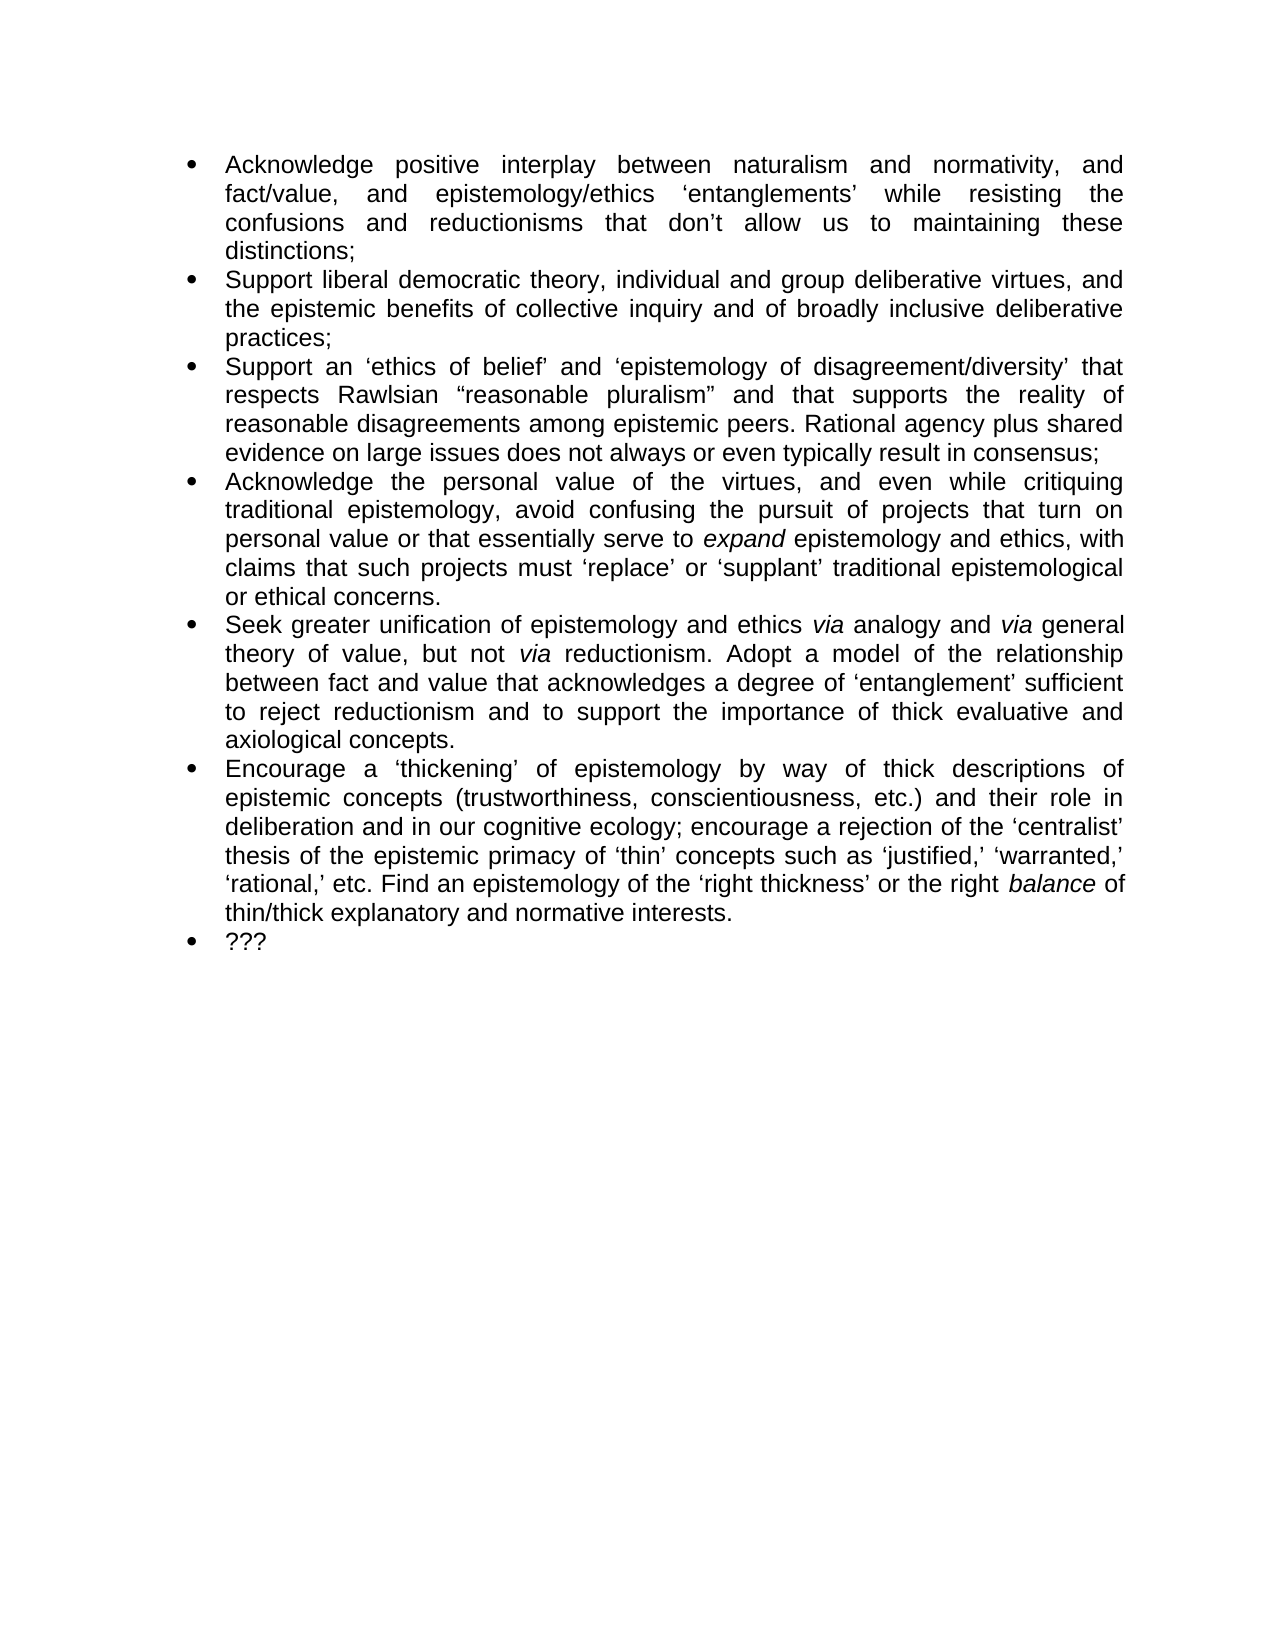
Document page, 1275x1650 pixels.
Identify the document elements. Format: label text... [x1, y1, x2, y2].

list Seek greater unification of epistemology and ethics via analogy and via general theory of value, but not via reductionism. Adopt a model of the relationship between fact and value that acknowledges a degree of ‘entanglement’ sufficient to reject reductionism and to support the importance of thick evaluative and axiological concepts. [187, 610, 1125, 754]
list Encourage a ‘thickening’ of epistemology by way of thick descriptions of epistemic concepts (trustworthiness, conscientiousness, etc.) and their role in deliberation and in our cognitive ecology; encourage a rejection of the ‘centralist’ thesis of the epistemic primacy of ‘thin’ concepts such as ‘justified,’ ‘warranted,’ ‘rational,’ etc. Find an epistemology of the ‘right thickness’ or the right balance of thin/thick explanatory and normative interests. [187, 754, 1125, 927]
list ??? [187, 927, 1125, 956]
list Acknowledge positive interplay between naturalism and normativity, and fact/value, and epistemology/ethics ‘entanglements’ while resisting the confusions and reductionisms that don’t allow us to maintaining these distinctions; [187, 150, 1125, 265]
list Acknowledge the personal value of the virtues, and even while critiquing traditional epistemology, avoid confusing the pursuit of projects that turn on personal value or that essentially serve to expand epistemology and ethics, with claims that such projects must ‘replace’ or ‘supplant’ traditional epistemological or ethical concerns. [187, 467, 1125, 610]
list Support an ‘ethics of belief’ and ‘epistemology of disagreement/diversity’ that respects Rawlsian “reasonable pluralism” and that supports the reality of reasonable disagreements among epistemic peers. Rational agency plus shared evidence on large issues does not always or even typically result in consensus; [187, 351, 1125, 467]
list Support liberal democratic theory, individual and group deliberative virtues, and the epistemic benefits of collective inquiry and of broadly inclusive deliberative practices; [187, 265, 1125, 351]
